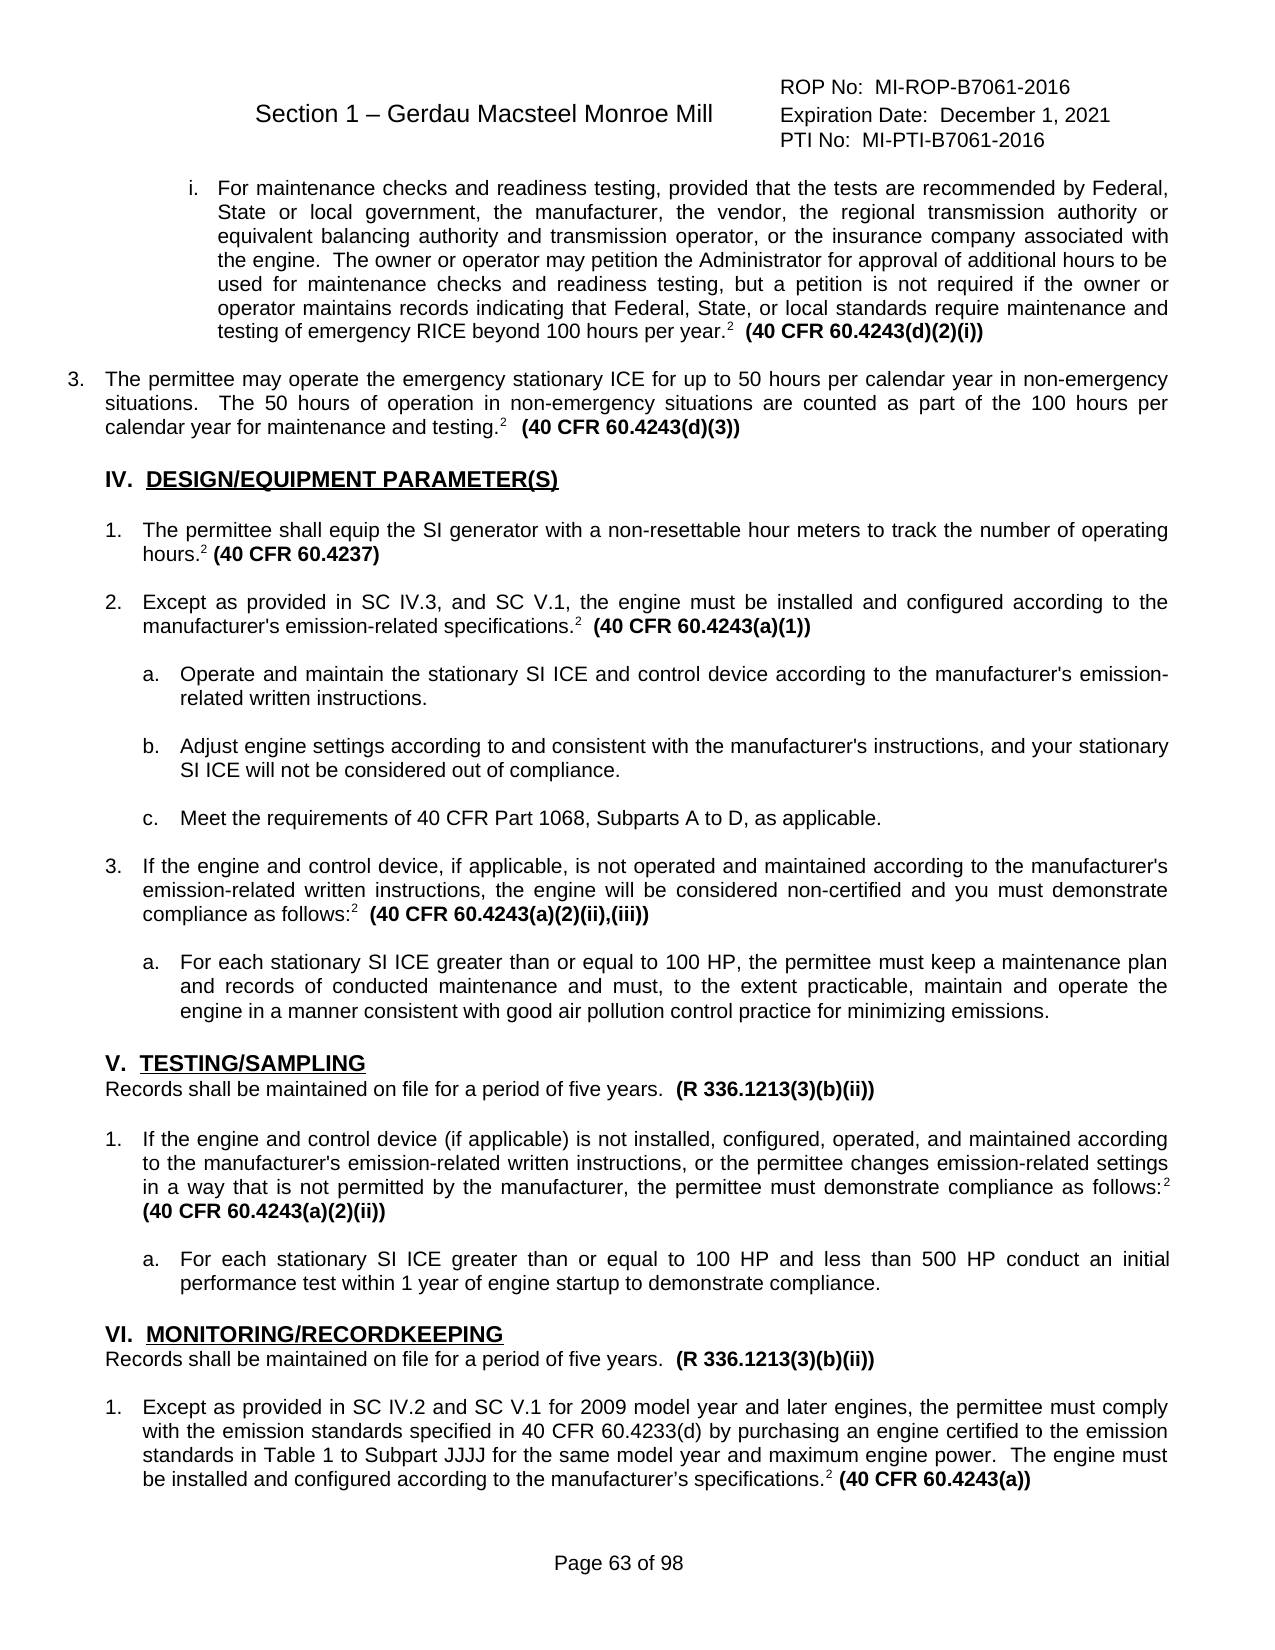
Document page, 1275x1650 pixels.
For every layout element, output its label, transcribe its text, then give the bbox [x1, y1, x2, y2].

list The permittee shall equip the SI generator with a non-resettable hour meters to track the number of operating hours.2 (40 CFR 60.4237) [105, 518, 1170, 566]
text Records shall be maintained on file for a period of five years. (R 336.1213(3)(b)(ii)) [105, 1347, 1170, 1371]
list The permittee may operate the emergency stationary ICE for up to 50 hours per calendar year in non-emergency situations. The 50 hours of operation in non-emergency situations are counted as part of the 100 hours per calendar year for maintenance and testing.2 (40 CFR 60.4243(d)(3)) [67, 367, 1170, 439]
text VI. MONITORING/RECORDKEEPING [105, 1321, 1170, 1347]
list Meet the requirements of 40 CFR Part 1068, Subparts A to D, as applicable. [142, 806, 1170, 830]
text IV. DESIGN/EQUIPMENT PARAMETER(S) [105, 466, 1170, 492]
list Except as provided in SC IV.3, and SC V.1, the engine must be installed and configured according to the manufacturer's emission-related specifications.2 (40 CFR 60.4243(a)(1)) [105, 590, 1170, 638]
list For maintenance checks and readiness testing, provided that the tests are recommended by Federal, State or local government, the manufacturer, the vendor, the regional transmission authority or equivalent balancing authority and transmission operator, or the insurance company associated with the engine. The owner or operator may petition the Administrator for approval of additional hours to be used for maintenance checks and readiness testing, but a petition is not required if the owner or operator maintains records indicating that Federal, State, or local standards require maintenance and testing of emergency RICE beyond 100 hours per year.2 (40 CFR 60.4243(d)(2)(i)) [199, 176, 1170, 343]
list For each stationary SI ICE greater than or equal to 100 HP and less than 500 HP conduct an initial performance test within 1 year of engine startup to demonstrate compliance. [142, 1247, 1170, 1294]
list If the engine and control device (if applicable) is not installed, configured, operated, and maintained according to the manufacturer's emission-related written instructions, or the permittee changes emission-related settings in a way that is not permitted by the manufacturer, the permittee must demonstrate compliance as follows:2 (40 CFR 60.4243(a)(2)(ii)) [105, 1127, 1170, 1223]
text Records shall be maintained on file for a period of five years. (R 336.1213(3)(b)(ii)) [105, 1076, 1170, 1100]
list Adjust engine settings according to and consistent with the manufacturer's instructions, and your stationary SI ICE will not be considered out of compliance. [142, 734, 1170, 782]
text V. TESTING/SAMPLING [105, 1050, 1170, 1076]
list Operate and maintain the stationary SI ICE and control device according to the manufacturer's emission-related written instructions. [142, 662, 1170, 710]
list If the engine and control device, if applicable, is not operated and maintained according to the manufacturer's emission-related written instructions, the engine will be considered non-certified and you must demonstrate compliance as follows:2 (40 CFR 60.4243(a)(2)(ii),(iii)) [105, 854, 1170, 926]
list Except as provided in SC IV.2 and SC V.1 for 2009 model year and later engines, the permittee must comply with the emission standards specified in 40 CFR 60.4233(d) by purchasing an engine certified to the emission standards in Table 1 to Subpart JJJJ for the same model year and maximum engine power. The engine must be installed and configured according to the manufacturer’s specifications.2 (40 CFR 60.4243(a)) [105, 1395, 1170, 1491]
list For each stationary SI ICE greater than or equal to 100 HP, the permittee must keep a maintenance plan and records of conducted maintenance and must, to the extent practicable, maintain and operate the engine in a manner consistent with good air pollution control practice for minimizing emissions. [142, 949, 1170, 1024]
